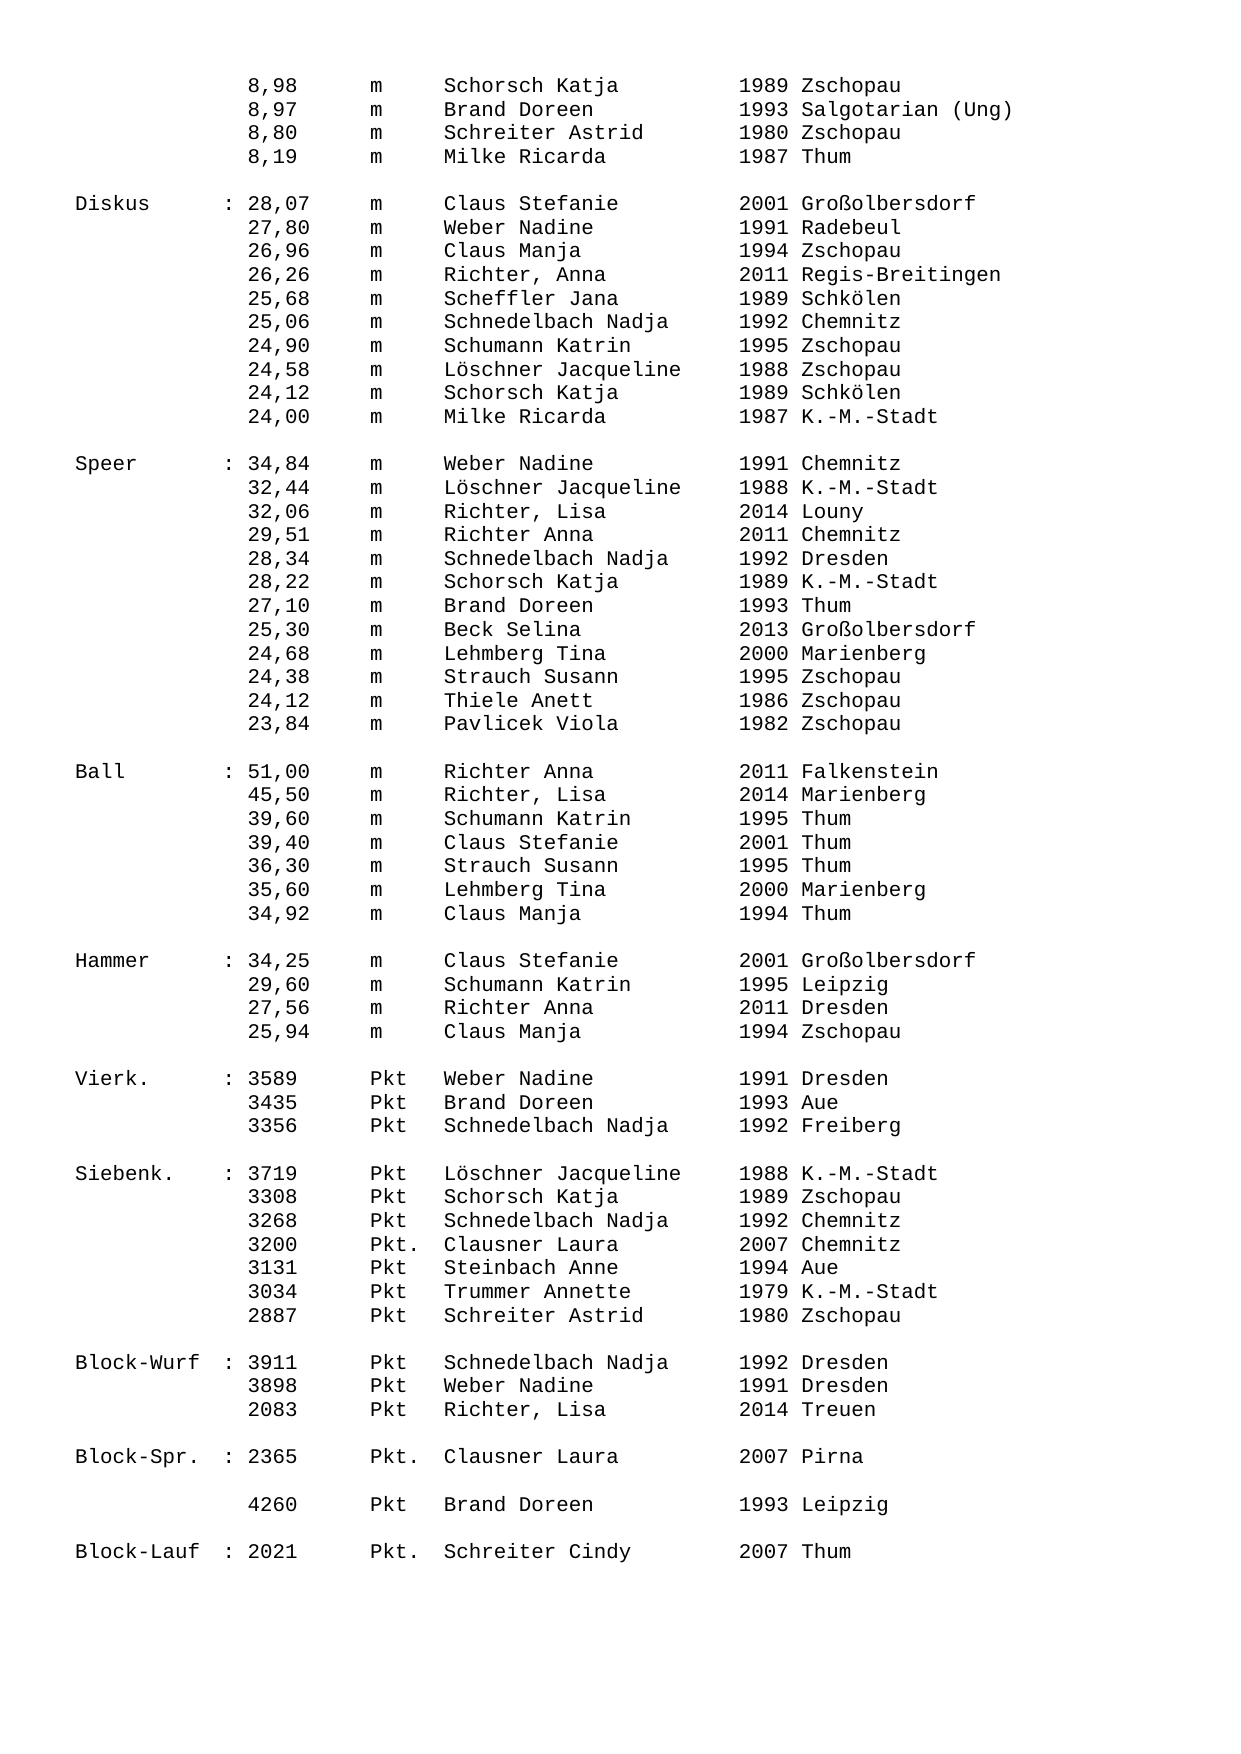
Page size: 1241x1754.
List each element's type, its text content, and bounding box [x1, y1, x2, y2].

text 24,00 m Milke Ricarda 1987 K.-M.-Stadt [75, 406, 1165, 430]
text 3898 Pkt Weber Nadine 1991 Dresden [75, 1376, 1165, 1399]
text 3356 Pkt Schnedelbach Nadja 1992 Freiberg [75, 1115, 1165, 1139]
text 35,60 m Lehmberg Tina 2000 Marienberg [75, 879, 1165, 903]
text Vierk. : 3589 Pkt Weber Nadine 1991 Dresden [75, 1068, 1165, 1092]
text 24,90 m Schumann Katrin 1995 Zschopau [75, 335, 1165, 359]
text 8,80 m Schreiter Astrid 1980 Zschopau [75, 122, 1165, 146]
text Speer : 34,84 m Weber Nadine 1991 Chemnitz [75, 453, 1165, 477]
text 27,10 m Brand Doreen 1993 Thum [75, 595, 1165, 619]
text 32,06 m Richter, Lisa 2014 Louny [75, 501, 1165, 524]
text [75, 1541, 1165, 1565]
text 3435 Pkt Brand Doreen 1993 Aue [75, 1092, 1165, 1115]
text 45,50 m Richter, Lisa 2014 Marienberg [75, 784, 1165, 808]
text Hammer : 34,25 m Claus Stefanie 2001 Großolbersdorf [75, 950, 1165, 973]
text Diskus : 28,07 m Claus Stefanie 2001 Großolbersdorf [75, 193, 1165, 217]
text Siebenk. : 3719 Pkt Löschner Jacqueline 1988 K.-M.-Stadt [75, 1163, 1165, 1186]
text 39,60 m Schumann Katrin 1995 Thum [149, 808, 1165, 832]
text 26,96 m Claus Manja 1994 Zschopau [75, 241, 1165, 264]
text Ball : 51,00 m Richter Anna 2011 Falkenstein [75, 761, 1165, 784]
text 25,06 m Schnedelbach Nadja 1992 Chemnitz [75, 311, 1165, 335]
text 39,40 m Claus Stefanie 2001 Thum [75, 832, 1165, 855]
text 24,12 m Thiele Anett 1986 Zschopau [75, 690, 1165, 713]
text 25,30 m Beck Selina 2013 Großolbersdorf [75, 619, 1165, 642]
text 8,98 m Schorsch Katja 1989 Zschopau [75, 75, 1165, 99]
text 3200 Pkt. Clausner Laura 2007 Chemnitz [75, 1234, 1165, 1257]
text 26,26 m Richter, Anna 2011 Regis-Breitingen [75, 264, 1165, 288]
text 27,56 m Richter Anna 2011 Dresden [75, 997, 1165, 1021]
text 8,97 m Brand Doreen 1993 Salgotarian (Ung) [75, 99, 1165, 122]
text 3131 Pkt Steinbach Anne 1994 Aue [75, 1257, 1165, 1281]
text 3268 Pkt Schnedelbach Nadja 1992 Chemnitz [75, 1210, 1165, 1234]
text 28,22 m Schorsch Katja 1989 K.-M.-Stadt [75, 572, 1165, 595]
text 24,58 m Löschner Jacqueline 1988 Zschopau [75, 359, 1165, 382]
text 8,19 m Milke Ricarda 1987 Thum [75, 146, 1165, 169]
text 2083 Pkt Richter, Lisa 2014 Treuen [75, 1399, 1165, 1423]
text 3034 Pkt Trummer Annette 1979 K.-M.-Stadt [75, 1281, 1165, 1304]
text 23,84 m Pavlicek Viola 1982 Zschopau [75, 713, 1165, 737]
text 24,38 m Strauch Susann 1995 Zschopau [75, 666, 1165, 690]
text 25,68 m Scheffler Jana 1989 Schkölen [149, 288, 1165, 311]
text 27,80 m Weber Nadine 1991 Radebeul [149, 217, 1165, 241]
text 34,92 m Claus Manja 1994 Thum [75, 903, 1165, 926]
text 29,51 m Richter Anna 2011 Chemnitz [75, 524, 1165, 548]
text 24,68 m Lehmberg Tina 2000 Marienberg [75, 642, 1165, 666]
text 24,12 m Schorsch Katja 1989 Schkölen [75, 382, 1165, 406]
text 36,30 m Strauch Susann 1995 Thum [75, 855, 1165, 879]
text 32,44 m Löschner Jacqueline 1988 K.-M.-Stadt [75, 477, 1165, 501]
text 25,94 m Claus Manja 1994 Zschopau [149, 1021, 1165, 1044]
text 2887 Pkt Schreiter Astrid 1980 Zschopau [75, 1304, 1165, 1328]
text 28,34 m Schnedelbach Nadja 1992 Dresden [149, 548, 1165, 572]
text Block-Spr. : 2365 Pkt. Clausner Laura 2007 Pirna [75, 1446, 1165, 1470]
text Block-Wurf : 3911 Pkt Schnedelbach Nadja 1992 Dresden [75, 1352, 1165, 1376]
text 3308 Pkt Schorsch Katja 1989 Zschopau [75, 1186, 1165, 1210]
text 29,60 m Schumann Katrin 1995 Leipzig [149, 973, 1165, 997]
text 4260 Pkt Brand Doreen 1993 Leipzig [75, 1494, 1165, 1517]
